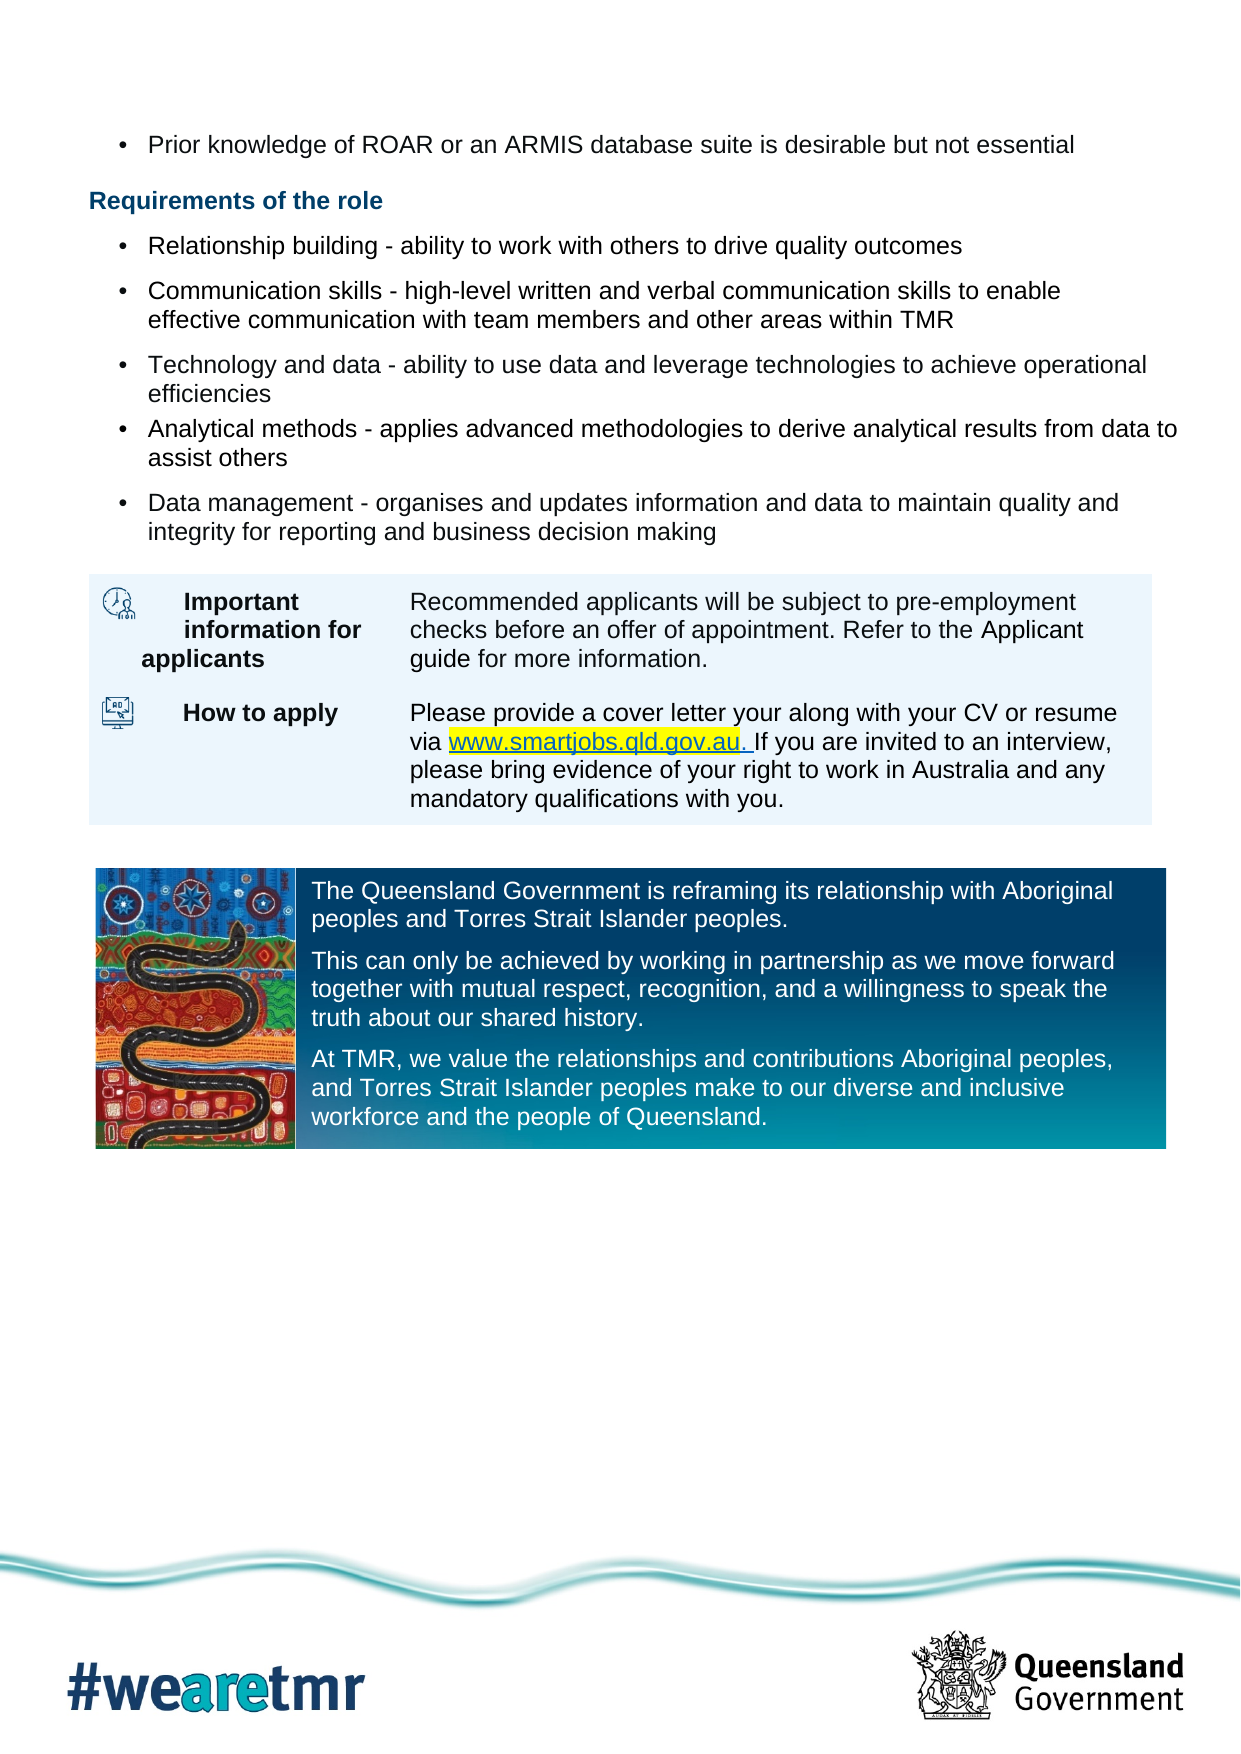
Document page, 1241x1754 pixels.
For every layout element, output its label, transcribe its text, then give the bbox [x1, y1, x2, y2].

list Prior knowledge of ROAR or an ARMIS database suite is desirable but not essential [118, 130, 1152, 159]
picture [99, 585, 137, 621]
list Relationship building - ability to work with others to drive quality outcomes [118, 231, 1152, 260]
picture [750, 1116, 757, 1124]
picture [722, 1118, 729, 1124]
picture [630, 1118, 642, 1123]
list Data management - organises and updates information and data to maintain quality and integrity for reporting and business decision making [118, 488, 1152, 545]
picture [342, 997, 361, 1002]
picture [98, 693, 136, 731]
table_header Recommended applicants will be subject to pre-employment checks before an offer of appointment. Refer to the Applicant guide for more information. [398, 574, 1152, 685]
list Technology and data - ability to use data and leverage technologies to achieve operational efficiencies [118, 350, 1152, 408]
picture [649, 1115, 655, 1124]
picture [602, 1118, 609, 1124]
table_cell Please provide a cover letter your along with your CV or resume via www.smartjobs.qld.gov.au. If you are invited to an interview, please bring evidence of your right to work in Australia and any mandatory qualifications with you. [398, 685, 1152, 825]
picture [95, 868, 1167, 1149]
list Communication skills - high-level written and verbal communication skills to enable effective communication with team members and other areas within TMR [118, 276, 1152, 334]
table_header Important information for applicants [89, 574, 398, 685]
list Analytical methods - applies advanced methodologies to derive analytical results from data to assist others [118, 414, 1184, 471]
picture [737, 1109, 757, 1113]
subtitle Requirements of the role [89, 184, 1152, 215]
picture [429, 1118, 436, 1124]
picture [378, 1087, 385, 1095]
table_cell How to apply [89, 685, 398, 825]
picture [0, 1529, 1241, 1754]
